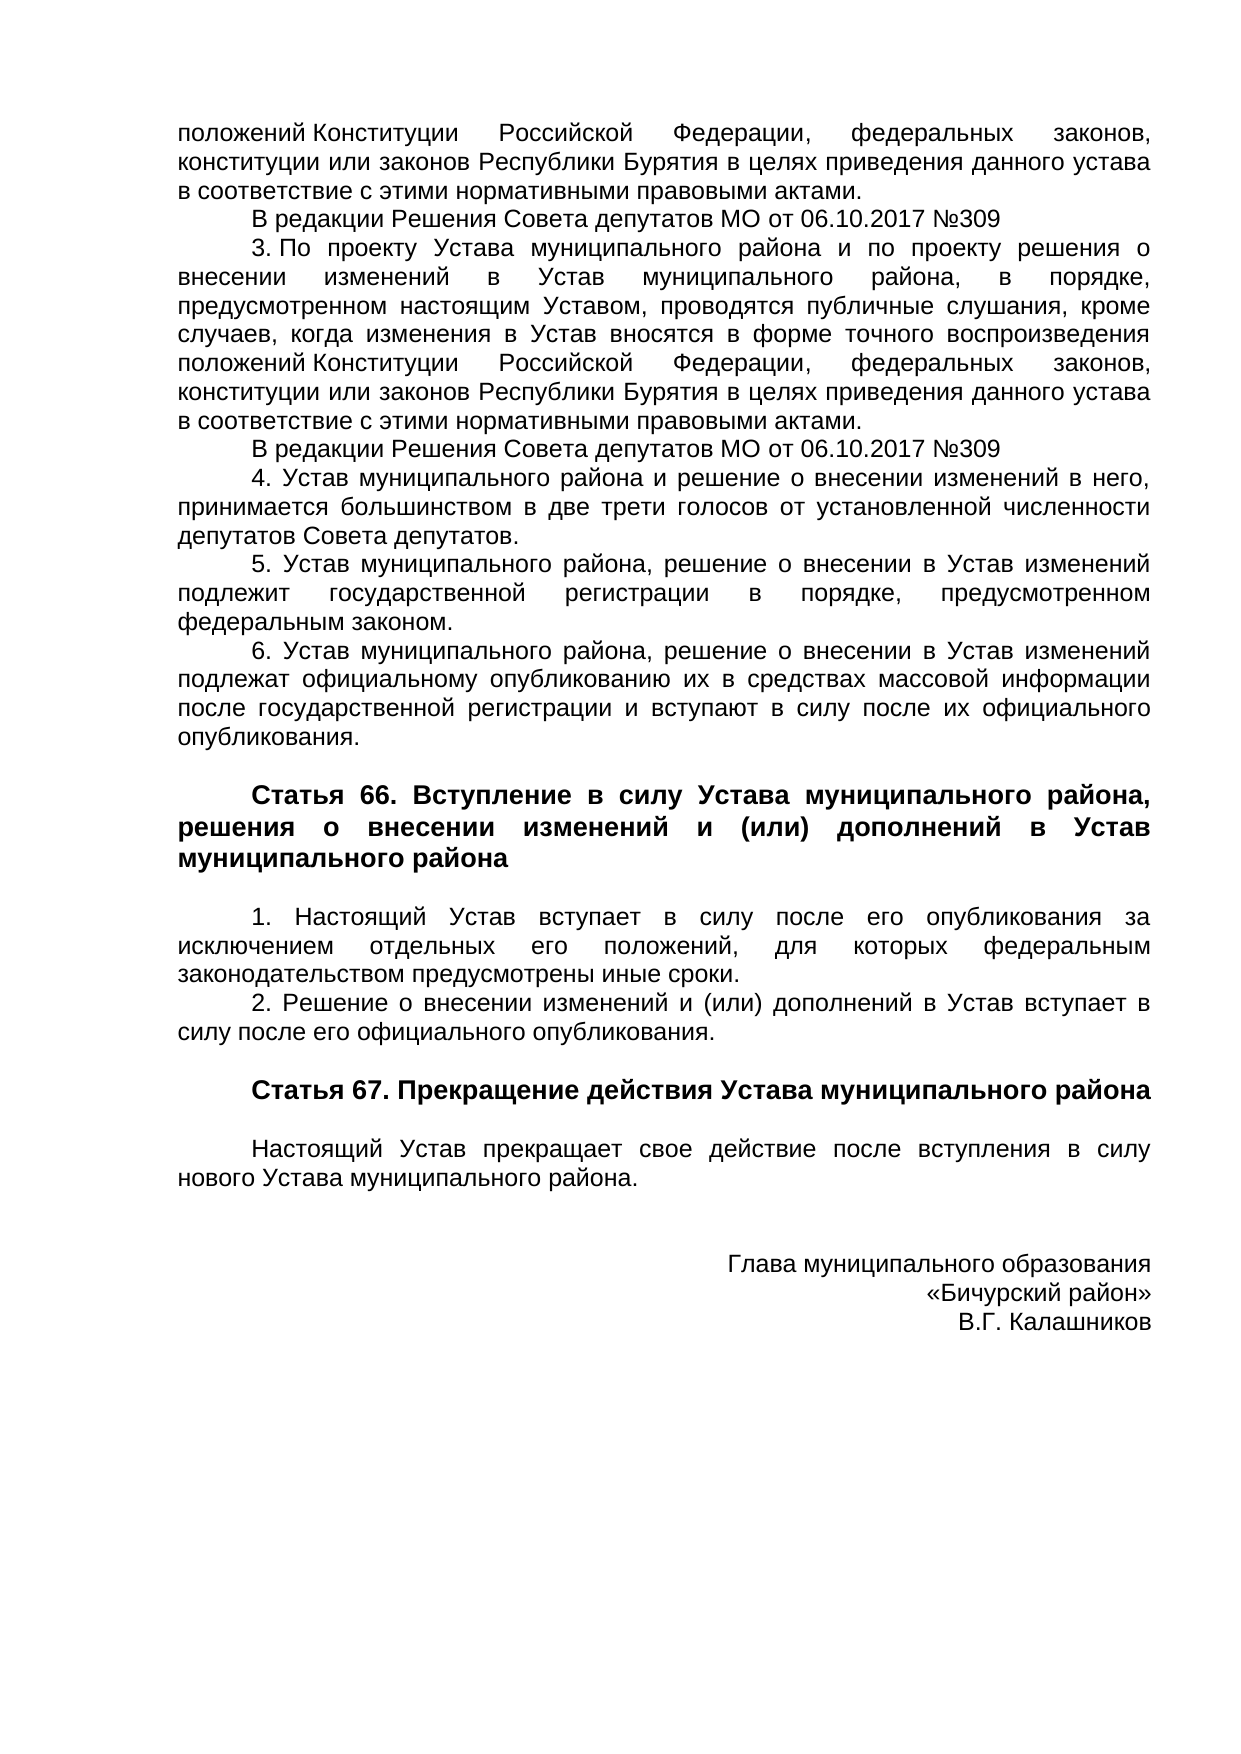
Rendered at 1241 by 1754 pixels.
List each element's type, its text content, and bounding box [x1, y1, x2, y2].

text В.Г. Калашников [177, 1307, 1152, 1336]
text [177, 118, 1152, 204]
text Настоящий Устав прекращает свое действие после вступления в силу нового Устава муниципального района. [177, 1134, 1152, 1192]
text Статья 66. Вступление в силу Устава муниципального района, решения о внесении изменений и (или) дополнений в Устав муниципального района [177, 779, 1152, 873]
text 2. Решение о внесении изменений и (или) дополнений в Устав вступает в силу после его официального опубликования. [177, 988, 1152, 1046]
text 3. По проекту Устава муниципального района и по проекту решения о внесении изменений в Устав муниципального района, в порядке, предусмотренном настоящим Уставом, проводятся публичные слушания, кроме случаев, когда изменения в Устав вносятся в форме точного воспроизведения положений Конституции Российской Федерации, федеральных законов, конституции или законов Республики Бурятия в целях приведения данного устава в соответствие с этими нормативными правовыми актами. [177, 233, 1152, 434]
text В редакции Решения Совета депутатов МО от 06.10.2017 №309 [177, 434, 1152, 463]
text 6. Устав муниципального района, решение о внесении в Устав изменений подлежат официальному опубликованию их в средствах массовой информации после государственной регистрации и вступают в силу после их официального опубликования. [177, 636, 1152, 751]
text «Бичурский район» [177, 1278, 1152, 1307]
text В редакции Решения Совета депутатов МО от 06.10.2017 №309 [177, 204, 1152, 233]
text 5. Устав муниципального района, решение о внесении в Устав изменений подлежит государственной регистрации в порядке, предусмотренном федеральным законом. [177, 549, 1152, 636]
text 1. Настоящий Устав вступает в силу после его опубликования за исключением отдельных его положений, для которых федеральным законодательством предусмотрены иные сроки. [177, 902, 1152, 988]
text 4. Устав муниципального района и решение о внесении изменений в него, принимается большинством в две трети голосов от установленной численности депутатов Совета депутатов. [177, 463, 1152, 549]
text Глава муниципального образования [177, 1249, 1152, 1278]
text Статья 67. Прекращение действия Устава муниципального района [177, 1074, 1152, 1106]
